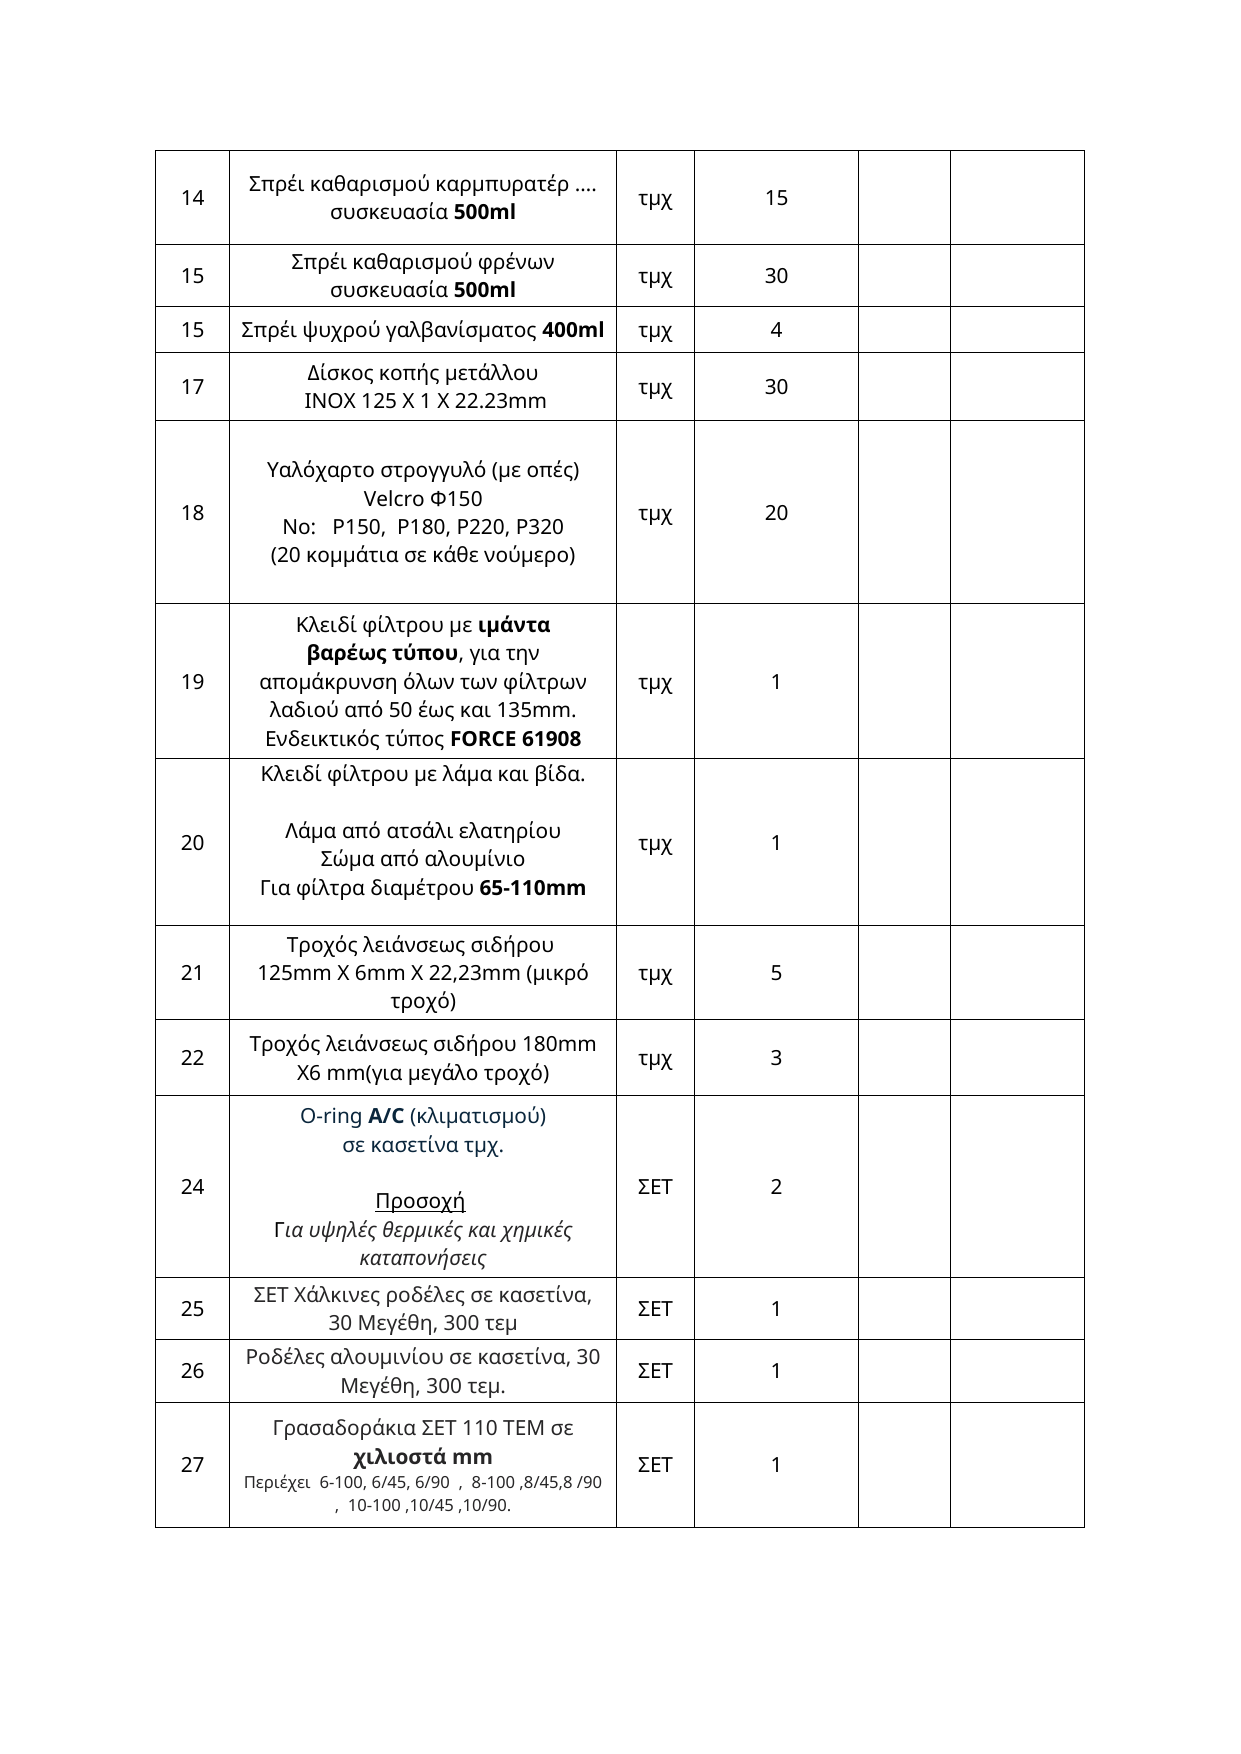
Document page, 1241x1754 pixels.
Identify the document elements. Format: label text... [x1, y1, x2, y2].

table_cell 24 [156, 1096, 229, 1277]
table_cell [859, 926, 950, 1019]
table_cell 1 [695, 604, 858, 758]
table_cell Τροχός λειάνσεως σιδήρου 180mm X6 mm(για μεγάλο τροχό) [230, 1020, 616, 1095]
table_cell Κλειδί φίλτρου με ιμάντα βαρέως τύπου, για την απομάκρυνση όλων των φίλτρων λαδιού από 50 έως και 135mm. Ενδεικτικός τύπος FORCE 61908 [230, 604, 616, 758]
table_cell 30 [695, 245, 858, 306]
table_cell [951, 421, 1084, 603]
table_cell τμχ [617, 353, 694, 420]
table_cell 2 [695, 1096, 858, 1277]
table_cell [951, 926, 1084, 1019]
table_cell [859, 1403, 950, 1527]
table_cell [951, 1020, 1084, 1095]
table_cell [951, 1278, 1084, 1339]
table_cell τμχ [617, 759, 694, 925]
table_cell 18 [156, 421, 229, 603]
table_cell 14 [156, 151, 229, 244]
table_cell 1 [695, 1340, 858, 1402]
table_cell 27 [156, 1403, 229, 1527]
table_cell [951, 245, 1084, 306]
table_cell ΣΕΤ Χάλκινες ροδέλες σε κασετίνα, 30 Μεγέθη, 300 τεμ [230, 1278, 616, 1339]
table_cell [951, 759, 1084, 925]
table_cell Δίσκος κοπής μετάλλου INOX 125 X 1 X 22.23mm [230, 353, 616, 420]
table_cell 20 [156, 759, 229, 925]
table_cell [859, 353, 950, 420]
table_cell O-ring A/C (κλιματισμού) σε κασετίνα τμχ. Προσοχή Για υψηλές θερμικές και χημικές καταπονήσεις [230, 1096, 616, 1277]
table_cell [951, 307, 1084, 352]
table_cell [859, 245, 950, 306]
table_cell 30 [695, 353, 858, 420]
table_cell Σπρέι ψυχρού γαλβανίσματος 400ml [230, 307, 616, 352]
table_cell [859, 151, 950, 244]
table_cell [859, 307, 950, 352]
table_cell ΣΕΤ [617, 1403, 694, 1527]
table_cell [859, 1340, 950, 1402]
table_cell Γρασαδοράκια ΣΕΤ 110 ΤΕΜ σε χιλιοστά mm Περιέχει 6-100, 6/45, 6/90 , 8-100 ,8/45,8 /90 , 10-100 ,10/45 ,10/90. [230, 1403, 616, 1527]
table_cell [951, 1096, 1084, 1277]
table_cell 3 [695, 1020, 858, 1095]
table_cell 15 [695, 151, 858, 244]
table_cell τμχ [617, 604, 694, 758]
table_cell [951, 353, 1084, 420]
table_cell ΣΕΤ [617, 1096, 694, 1277]
table_cell τμχ [617, 307, 694, 352]
table_cell τμχ [617, 926, 694, 1019]
table_cell ΣΕΤ [617, 1340, 694, 1402]
table_cell 19 [156, 604, 229, 758]
table_cell [951, 1340, 1084, 1402]
table_cell [859, 1096, 950, 1277]
table_cell 1 [695, 1403, 858, 1527]
table_cell 22 [156, 1020, 229, 1095]
table_cell 15 [156, 307, 229, 352]
table_cell 1 [695, 759, 858, 925]
table_cell Κλειδί φίλτρου με λάμα και βίδα. Λάμα από ατσάλι ελατηρίου Σώμα από αλουμίνιο Για φίλτρα διαμέτρου 65-110mm [230, 759, 616, 925]
table_cell ΣΕΤ [617, 1278, 694, 1339]
table_cell 26 [156, 1340, 229, 1402]
table_cell Σπρέι καθαρισμού καρμπυρατέρ …. συσκευασία 500ml [230, 151, 616, 244]
table_cell τμχ [617, 245, 694, 306]
table_cell τμχ [617, 151, 694, 244]
table_cell [859, 421, 950, 603]
table_cell Υαλόχαρτο στρογγυλό (με οπές) Velcro Φ150 Νο: P150, P180, Ρ220, Ρ320 (20 κομμάτια σε κάθε νούμερο) [230, 421, 616, 603]
table_cell 25 [156, 1278, 229, 1339]
table_cell 4 [695, 307, 858, 352]
table_cell [859, 759, 950, 925]
table_cell 20 [695, 421, 858, 603]
table_cell 1 [695, 1278, 858, 1339]
table_cell Ροδέλες αλουμινίου σε κασετίνα, 30 Μεγέθη, 300 τεμ. [230, 1340, 616, 1402]
table_cell [951, 1403, 1084, 1527]
table_cell [951, 604, 1084, 758]
table_cell [951, 151, 1084, 244]
table_cell [859, 1020, 950, 1095]
table_cell [859, 604, 950, 758]
table_cell Σπρέι καθαρισμού φρένων συσκευασία 500ml [230, 245, 616, 306]
table_cell [859, 1278, 950, 1339]
table_cell 21 [156, 926, 229, 1019]
table_cell 15 [156, 245, 229, 306]
table_cell 17 [156, 353, 229, 420]
table_cell τμχ [617, 1020, 694, 1095]
table_cell τμχ [617, 421, 694, 603]
table_cell Τροχός λειάνσεως σιδήρου 125mm Χ 6mm Χ 22,23mm (μικρό τροχό) [230, 926, 616, 1019]
table_cell 5 [695, 926, 858, 1019]
